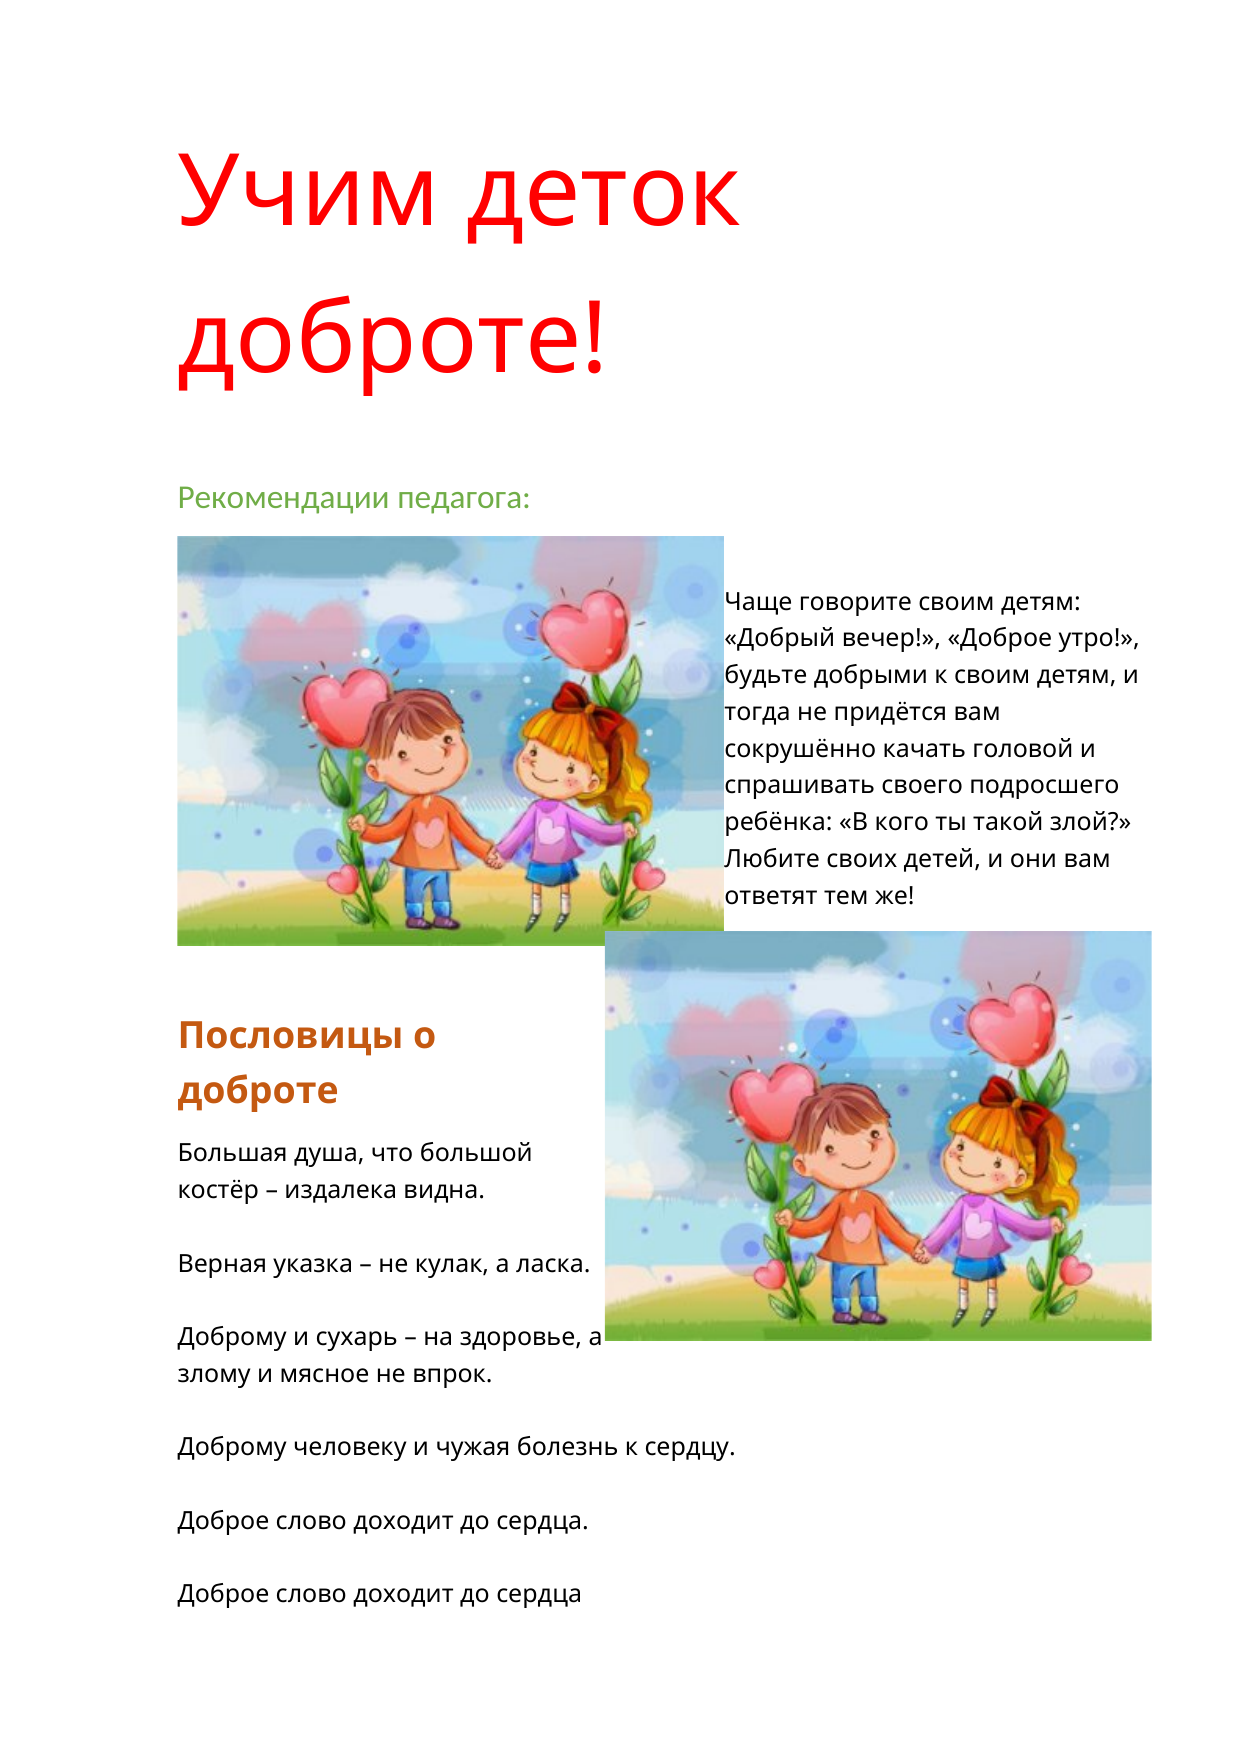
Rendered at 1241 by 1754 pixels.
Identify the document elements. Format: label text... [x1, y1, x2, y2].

text Чаще говорите своим детям: «Добрый вечер!», «Доброе утро!», будьте добрыми к своим детям, и тогда не придётся вам сокрушённо качать головой и спрашивать своего подросшего ребёнка: «В кого ты такой злой?» Любите своих детей, и они вам ответят тем же! [724, 583, 1152, 912]
text Учим деток доброте! [177, 118, 1152, 401]
text Пословицы о доброте [177, 1008, 604, 1114]
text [177, 1135, 1152, 1610]
text Рекомендации педагога: [177, 476, 1152, 517]
picture [177, 536, 1152, 1341]
